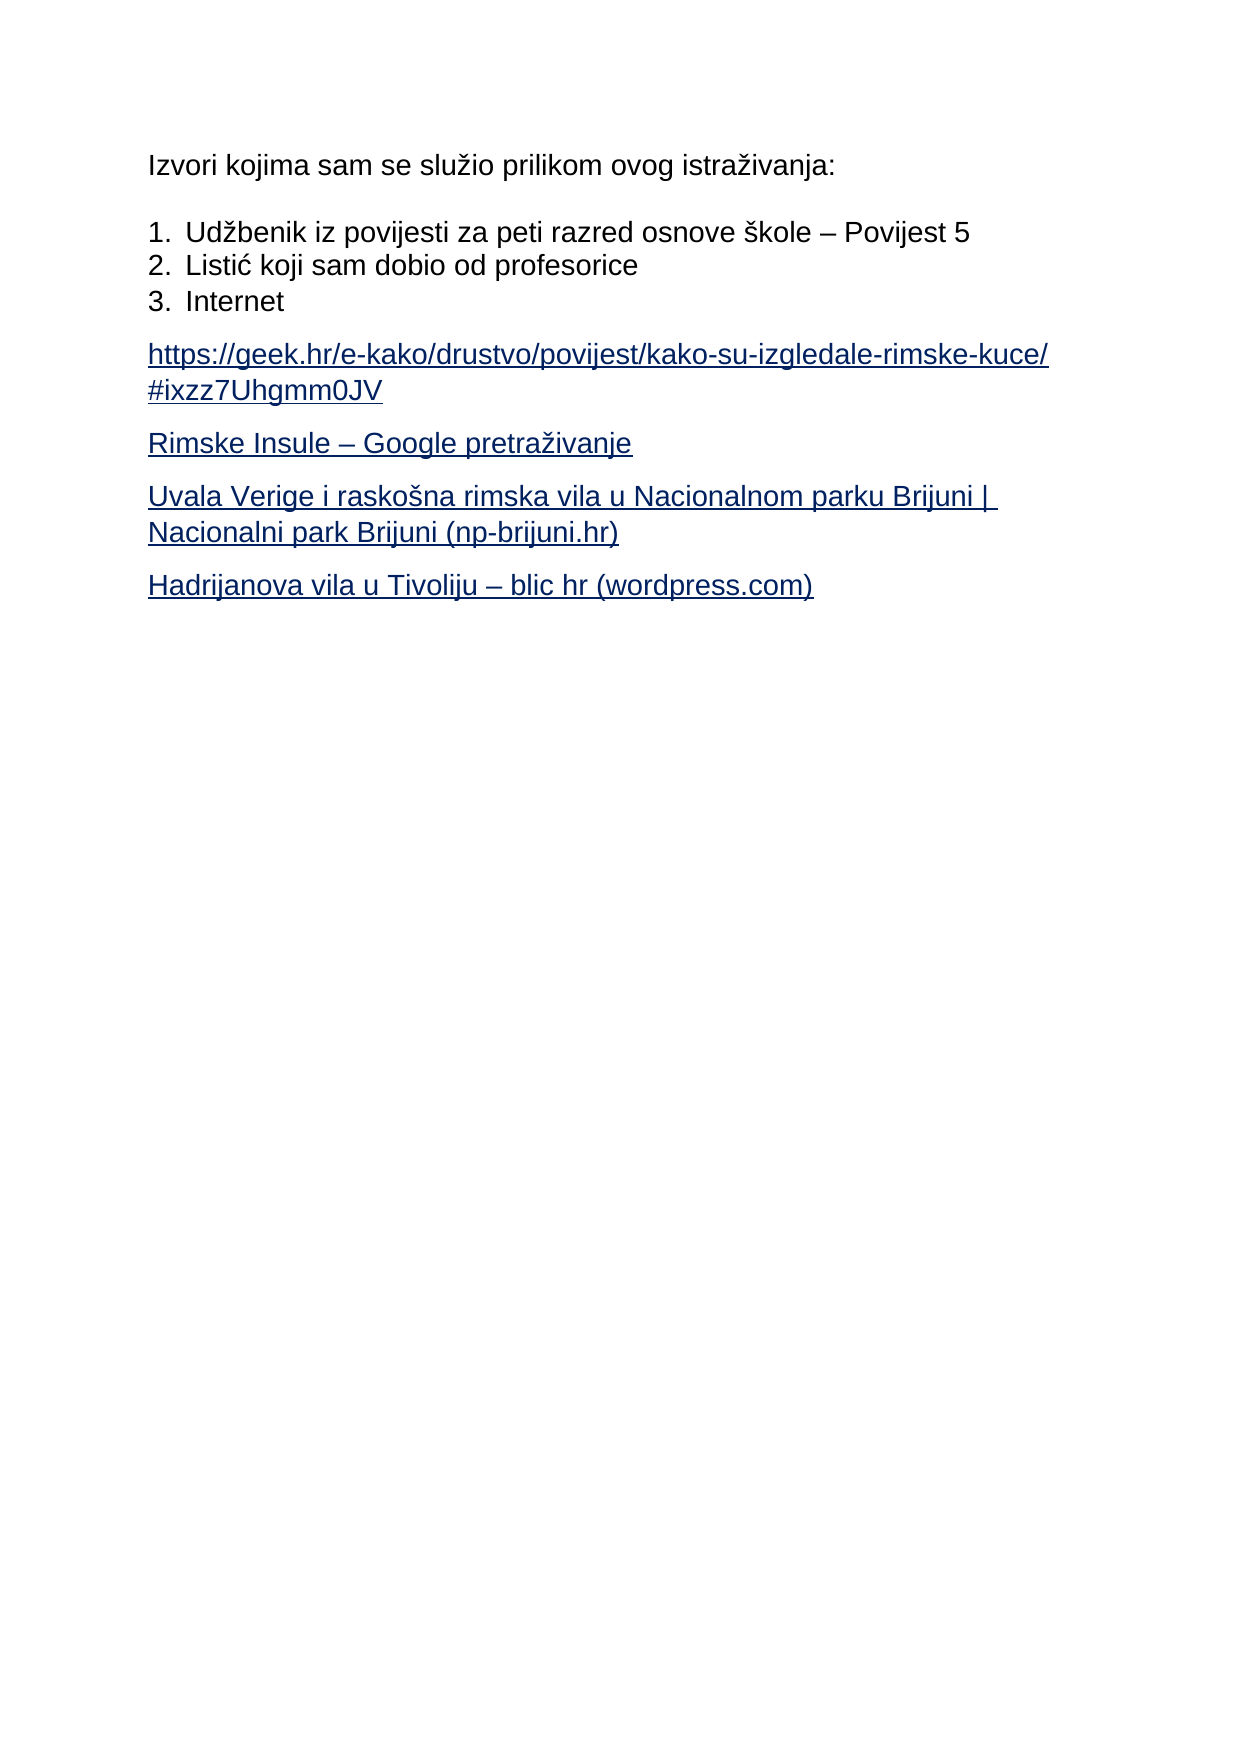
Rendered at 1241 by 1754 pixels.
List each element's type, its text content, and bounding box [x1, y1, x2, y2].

text Izvori kojima sam se služio prilikom ovog istraživanja: [148, 148, 1093, 181]
text https://geek.hr/e-kako/drustvo/povijest/kako-su-izgledale-rimske-kuce/#ixzz7Uhgmm0JV [148, 337, 1093, 407]
list Listić koji sam dobio od profesorice [148, 248, 1093, 282]
text Rimske Insule – Google pretraživanje [148, 426, 1093, 460]
list Udžbenik iz povijesti za peti razred osnove škole – Povijest 5 [148, 215, 1093, 248]
text Uvala Verige i raskošna rimska vila u Nacionalnom parku Brijuni | Nacionalni park Brijuni (np-brijuni.hr) [148, 479, 1093, 549]
text Hadrijanova vila u Tivoliju – blic hr (wordpress.com) [148, 568, 1093, 601]
list Internet [148, 284, 1093, 318]
